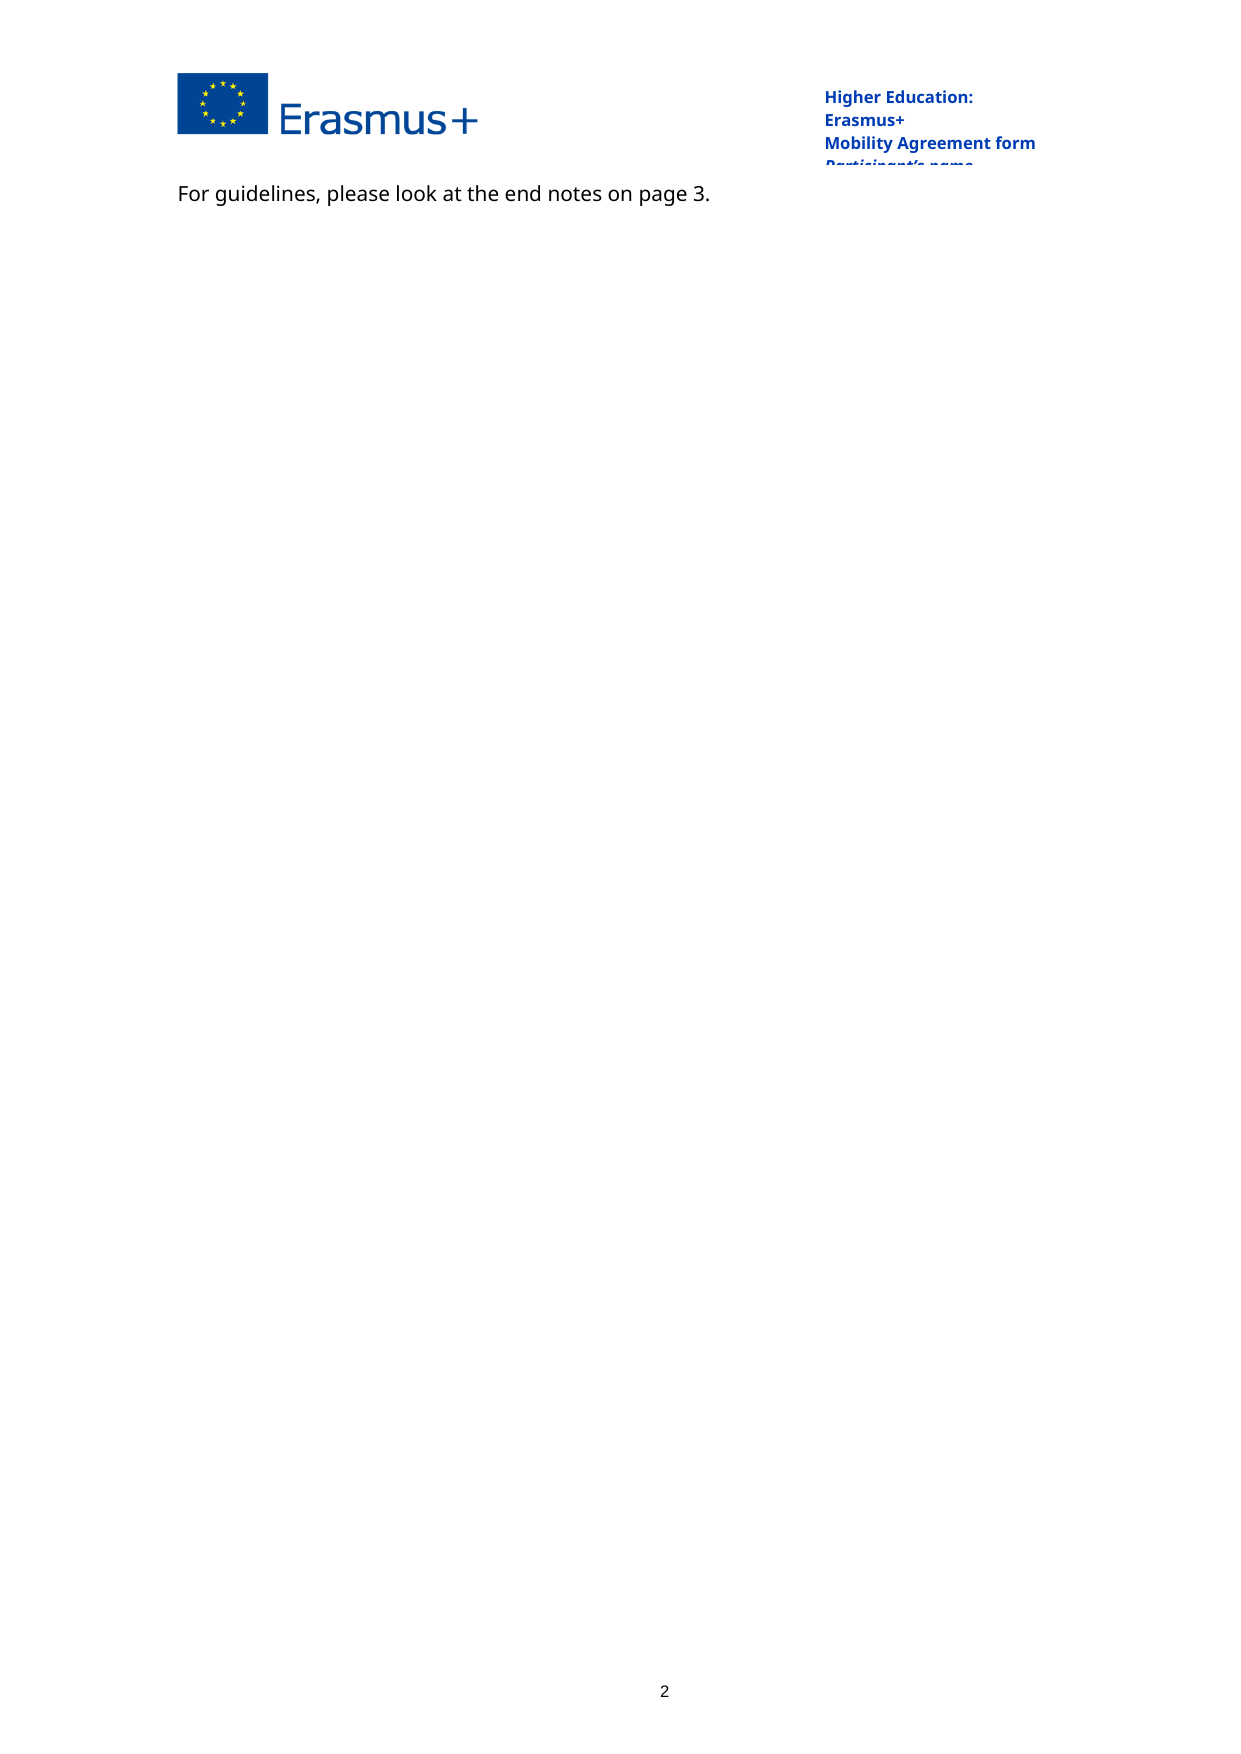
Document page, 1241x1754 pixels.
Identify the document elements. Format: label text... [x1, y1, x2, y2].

subtitle For guidelines, please look at the end notes on page 3. [177, 179, 1092, 207]
picture [177, 73, 478, 135]
